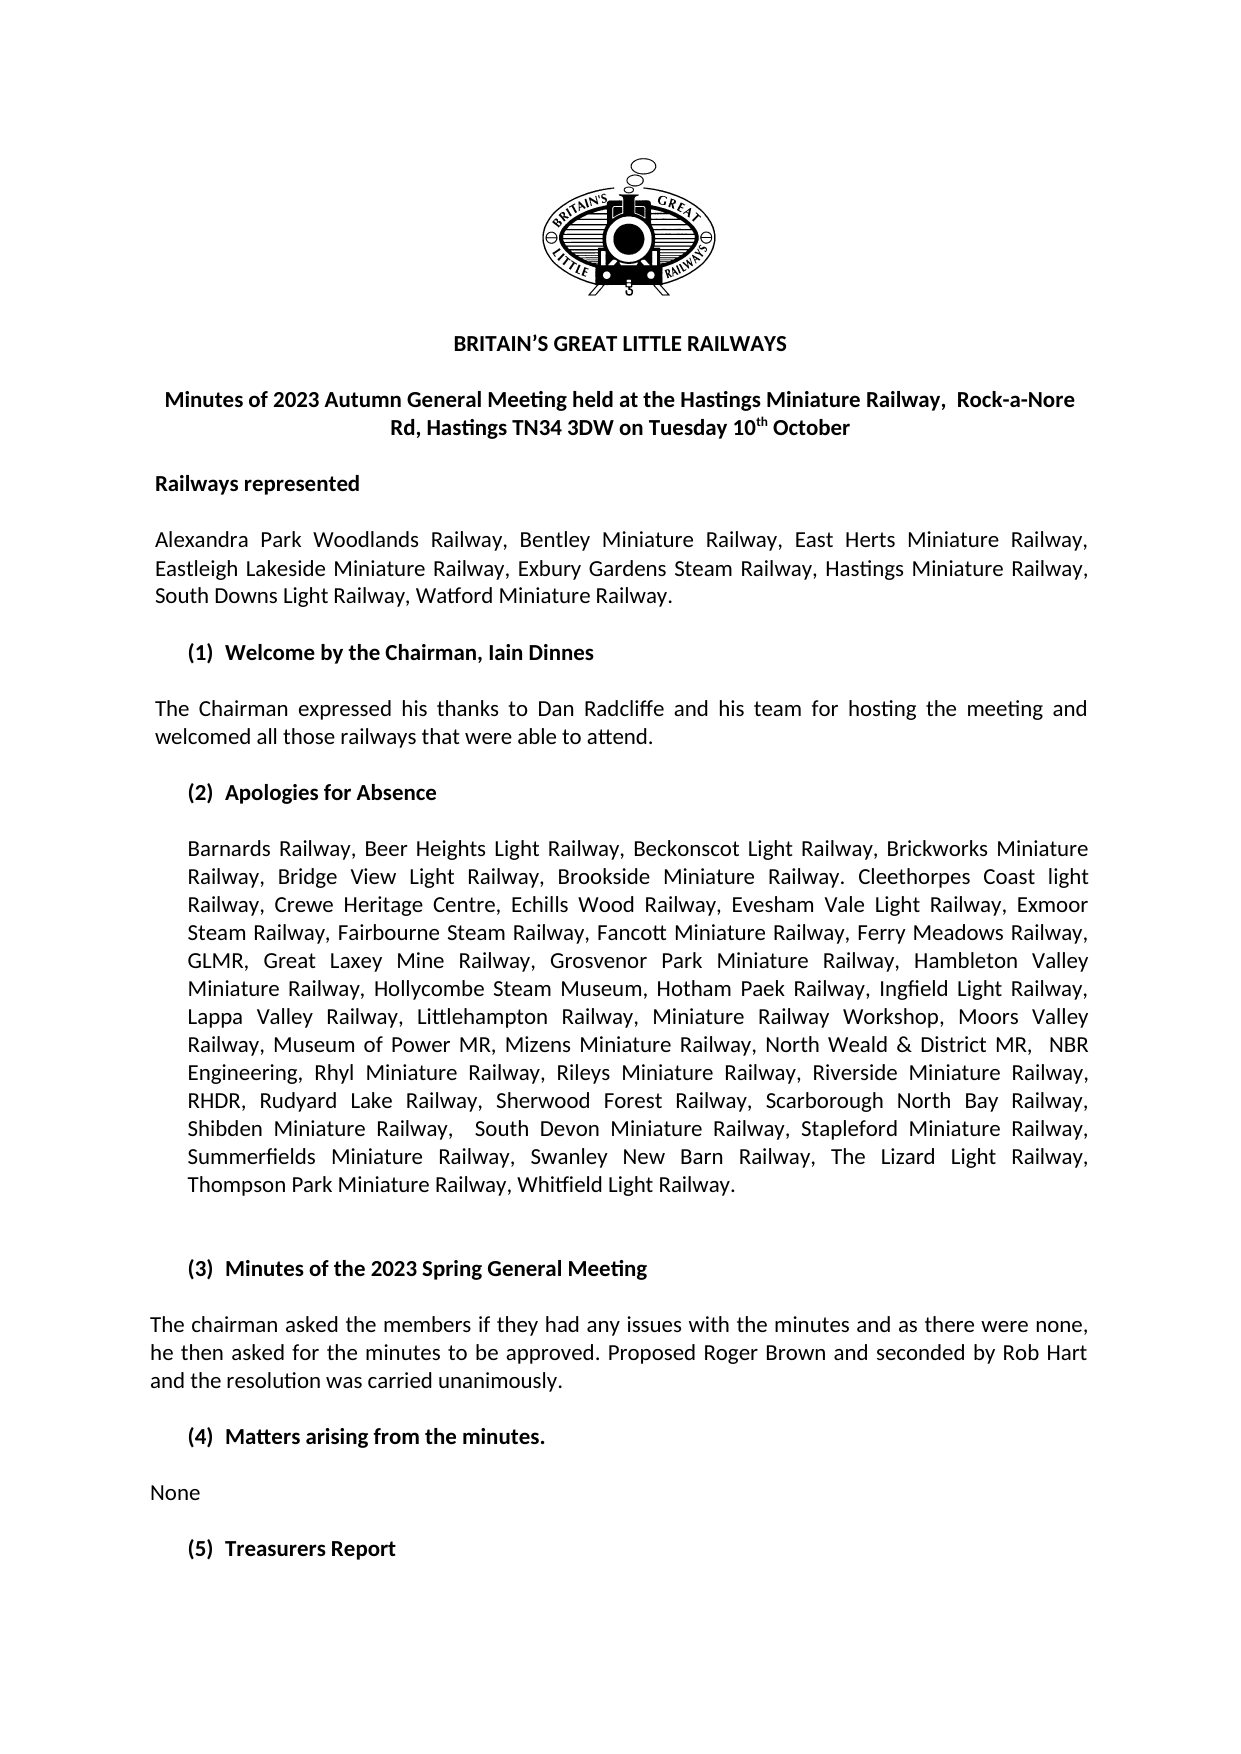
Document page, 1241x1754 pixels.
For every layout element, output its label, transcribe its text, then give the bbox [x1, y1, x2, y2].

list Welcome by the Chairman, Iain Dinnes [187, 638, 1090, 666]
text Barnards Railway, Beer Heights Light Railway, Beckonscot Light Railway, Brickworks Miniature Railway, Bridge View Light Railway, Brookside Miniature Railway. Cleethorpes Coast light Railway, Crewe Heritage Centre, Echills Wood Railway, Evesham Vale Light Railway, Exmoor Steam Railway, Fairbourne Steam Railway, Fancott Miniature Railway, Ferry Meadows Railway, GLMR, Great Laxey Mine Railway, Grosvenor Park Miniature Railway, Hambleton Valley Miniature Railway, Hollycombe Steam Museum, Hotham Paek Railway, Ingfield Light Railway, Lappa Valley Railway, Littlehampton Railway, Miniature Railway Workshop, Moors Valley Railway, Museum of Power MR, Mizens Miniature Railway, North Weald & District MR, NBR Engineering, Rhyl Miniature Railway, Rileys Miniature Railway, Riverside Miniature Railway, RHDR, Rudyard Lake Railway, Sherwood Forest Railway, Scarborough North Bay Railway, Shibden Miniature Railway, South Devon Miniature Railway, Stapleford Miniature Railway, Summerfields Miniature Railway, Swanley New Barn Railway, The Lizard Light Railway, Thompson Park Miniature Railway, Whitfield Light Railway. [187, 834, 1090, 1198]
list Minutes of the 2023 Spring General Meeting [187, 1254, 1090, 1282]
text None [150, 1478, 1090, 1506]
text Railways represented [155, 469, 1090, 498]
text Alexandra Park Woodlands Railway, Bentley Miniature Railway, East Herts Miniature Railway, Eastleigh Lakeside Miniature Railway, Exbury Gardens Steam Railway, Hastings Miniature Railway, South Downs Light Railway, Watford Miniature Railway. [155, 526, 1090, 610]
list Treasurers Report [187, 1534, 1090, 1562]
text The Chairman expressed his thanks to Dan Radcliffe and his team for hosting the meeting and welcomed all those railways that were able to attend. [155, 694, 1090, 750]
text The chairman asked the members if they had any issues with the minutes and as there were none, he then asked for the minutes to be approved. Proposed Roger Brown and seconded by Rob Hart and the resolution was carried unanimously. [150, 1310, 1090, 1394]
list Matters arising from the minutes. [187, 1422, 1090, 1450]
text BRITAIN’S GREAT LITTLE RAILWAYS [150, 329, 1090, 357]
text Minutes of 2023 Autumn General Meeting held at the Hastings Miniature Railway, Rock-a-Nore Rd, Hastings TN34 3DW on Tuesday 10th October [150, 386, 1090, 442]
list Apologies for Absence [187, 778, 1090, 806]
